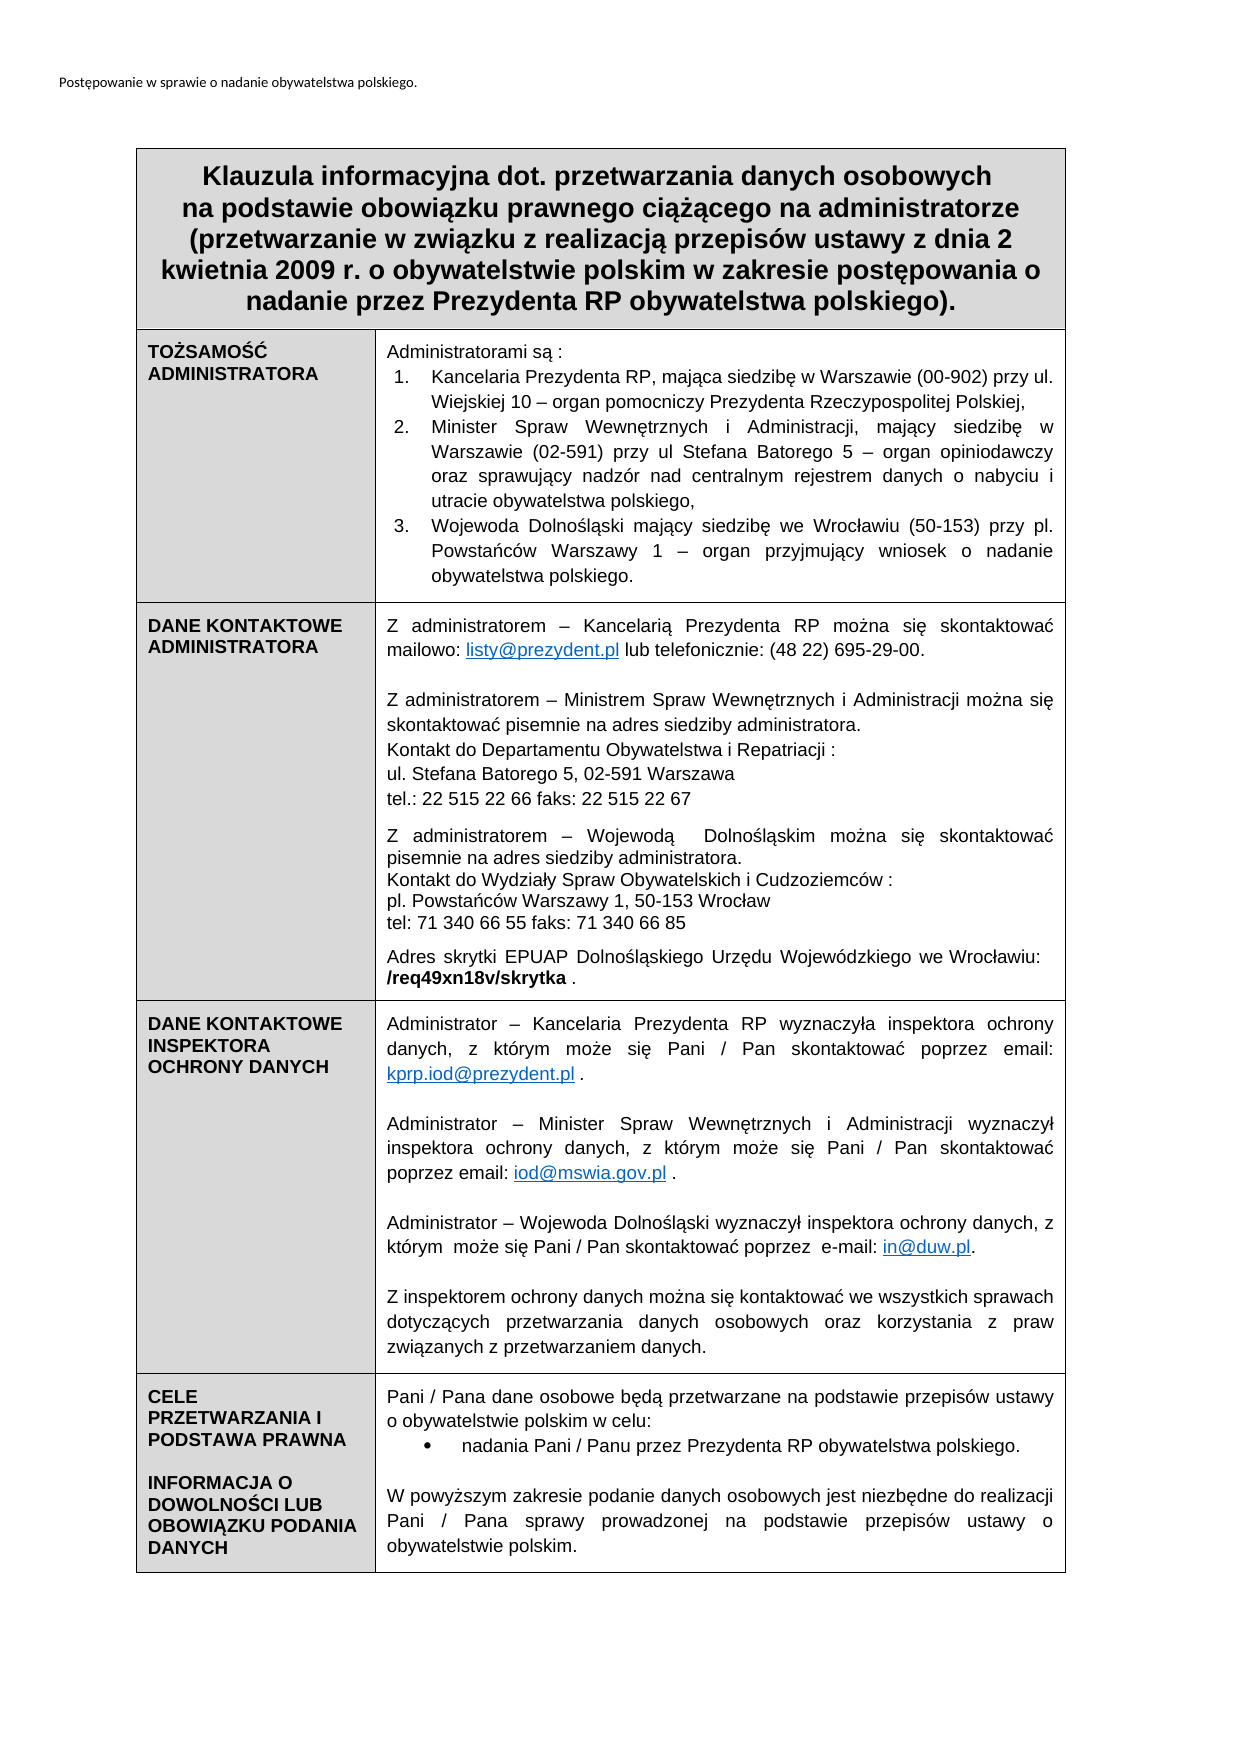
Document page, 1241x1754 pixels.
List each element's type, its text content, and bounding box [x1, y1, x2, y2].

table_cell DANE KONTAKTOWE INSPEKTORA OCHRONY DANYCH [137, 1001, 375, 1373]
table_cell Z administratorem – Kancelarią Prezydenta RP można się skontaktować mailowo: listy@prezydent.pl lub telefonicznie: (48 22) 695-29-00. Z administratorem – Ministrem Spraw Wewnętrznych i Administracji można się skontaktować pisemnie na adres siedziby administratora. Kontakt do Departamentu Obywatelstwa i Repatriacji : ul. Stefana Batorego 5, 02-591 Warszawa tel.: 22 515 22 66 faks: 22 515 22 67 Z administratorem – Wojewodą Dolnośląskim można się skontaktować pisemnie na adres siedziby administratora. Kontakt do Wydziały Spraw Obywatelskich i Cudzoziemców : pl. Powstańców Warszawy 1, 50-153 Wrocław tel: 71 340 66 55 faks: 71 340 66 85 Adres skrytki EPUAP Dolnośląskiego Urzędu Wojewódzkiego we Wrocławiu: /req49xn18v/skrytka . [376, 603, 1065, 1000]
table_cell Administrator – Kancelaria Prezydenta RP wyznaczyła inspektora ochrony danych, z którym może się Pani / Pan skontaktować poprzez email: kprp.iod@prezydent.pl . Administrator – Minister Spraw Wewnętrznych i Administracji wyznaczył inspektora ochrony danych, z którym może się Pani / Pan skontaktować poprzez email: iod@mswia.gov.pl . Administrator – Wojewoda Dolnośląski wyznaczył inspektora ochrony danych, z którym może się Pani / Pan skontaktować poprzez e-mail: in@duw.pl. Z inspektorem ochrony danych można się kontaktować we wszystkich sprawach dotyczących przetwarzania danych osobowych oraz korzystania z praw związanych z przetwarzaniem danych. [376, 1001, 1065, 1373]
table_cell Administratorami są : Kancelaria Prezydenta RP, mająca siedzibę w Warszawie (00-902) przy ul. Wiejskiej 10 – organ pomocniczy Prezydenta Rzeczypospolitej Polskiej, Minister Spraw Wewnętrznych i Administracji, mający siedzibę w Warszawie (02-591) przy ul Stefana Batorego 5 – organ opiniodawczy oraz sprawujący nadzór nad centralnym rejestrem danych o nabyciu i utracie obywatelstwa polskiego, Wojewoda Dolnośląski mający siedzibę we Wrocławiu (50-153) przy pl. Powstańców Warszawy 1 – organ przyjmujący wniosek o nadanie obywatelstwa polskiego. [376, 330, 1065, 602]
table_cell CELE PRZETWARZANIA I PODSTAWA PRAWNA INFORMACJA O DOWOLNOŚCI LUB OBOWIĄZKU PODANIA DANYCH [137, 1374, 375, 1572]
table_header Klauzula informacyjna dot. przetwarzania danych osobowych na podstawie obowiązku prawnego ciążącego na administratorze (przetwarzanie w związku z realizacją przepisów ustawy z dnia 2 kwietnia 2009 r. o obywatelstwie polskim w zakresie postępowania o nadanie przez Prezydenta RP obywatelstwa polskiego). [137, 149, 1065, 328]
table_cell Pani / Pana dane osobowe będą przetwarzane na podstawie przepisów ustawy o obywatelstwie polskim w celu: nadania Pani / Panu przez Prezydenta RP obywatelstwa polskiego. W powyższym zakresie podanie danych osobowych jest niezbędne do realizacji Pani / Pana sprawy prowadzonej na podstawie przepisów ustawy o obywatelstwie polskim. [376, 1374, 1065, 1572]
table_cell TOŻSAMOŚĆ ADMINISTRATORA [137, 330, 375, 602]
table_cell DANE KONTAKTOWE ADMINISTRATORA [137, 603, 375, 1000]
